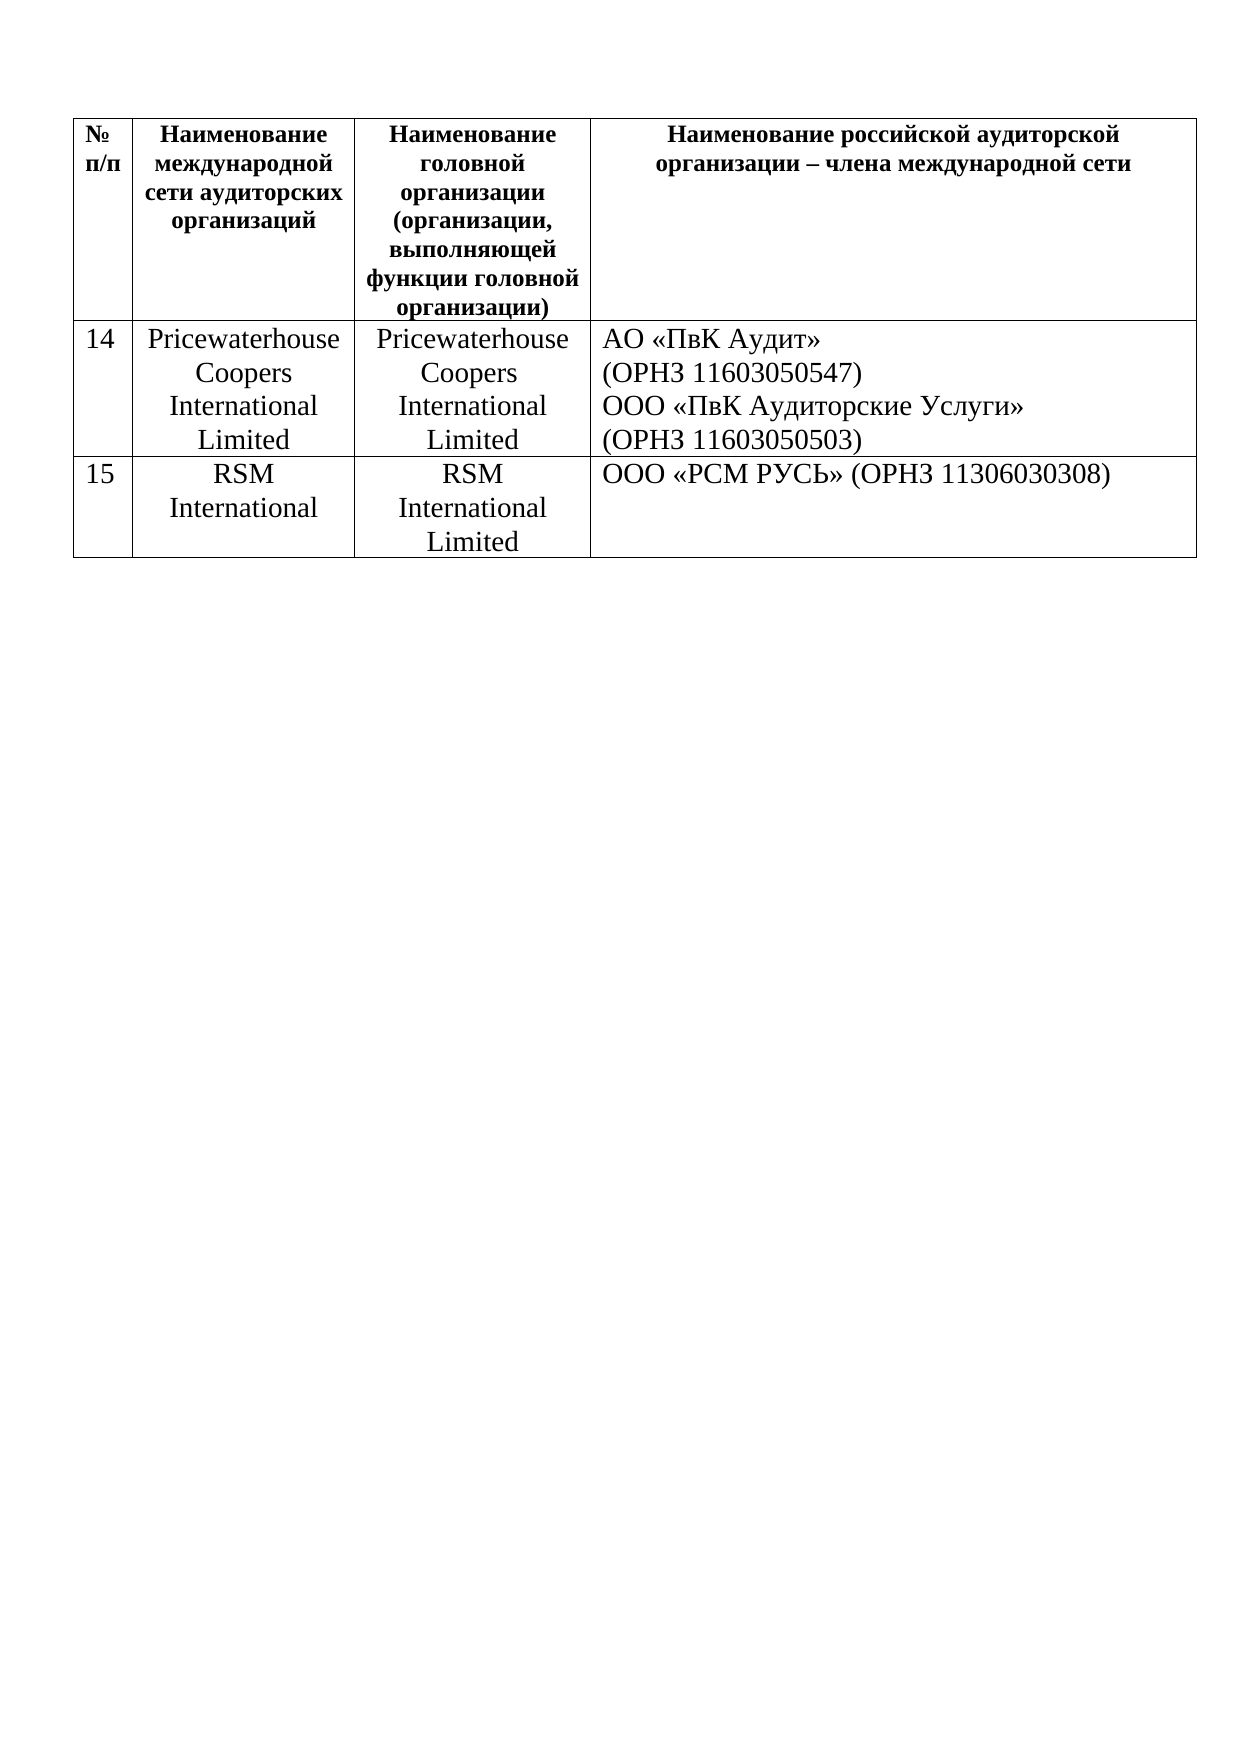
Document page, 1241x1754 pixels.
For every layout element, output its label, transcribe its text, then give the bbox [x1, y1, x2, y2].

table_cell № п/п [74, 119, 132, 320]
table_cell RSM International [133, 457, 354, 557]
table_cell АО «ПвК Аудит» (ОРНЗ 11603050547) ООО «ПвК Аудиторские Услуги» (ОРНЗ 11603050503) [591, 321, 1196, 456]
table_cell Наименование российской аудиторской организации – члена международной сети [591, 119, 1196, 320]
table_cell Pricewaterhouse Coopers International Limited [355, 321, 590, 456]
table_cell RSM International Limited [355, 457, 590, 557]
table_cell 14 [74, 321, 132, 456]
table_cell PricewaterhouseCoopers International Limited [133, 321, 354, 456]
table_cell ООО «РСМ РУСЬ» (ОРНЗ 11306030308) [591, 457, 1196, 557]
table_cell 15 [74, 457, 132, 557]
table_cell Наименование международной сети аудиторских организаций [133, 119, 354, 320]
table_cell Наименование головной организации (организации, выполняющей функции головной организации) [355, 119, 590, 320]
